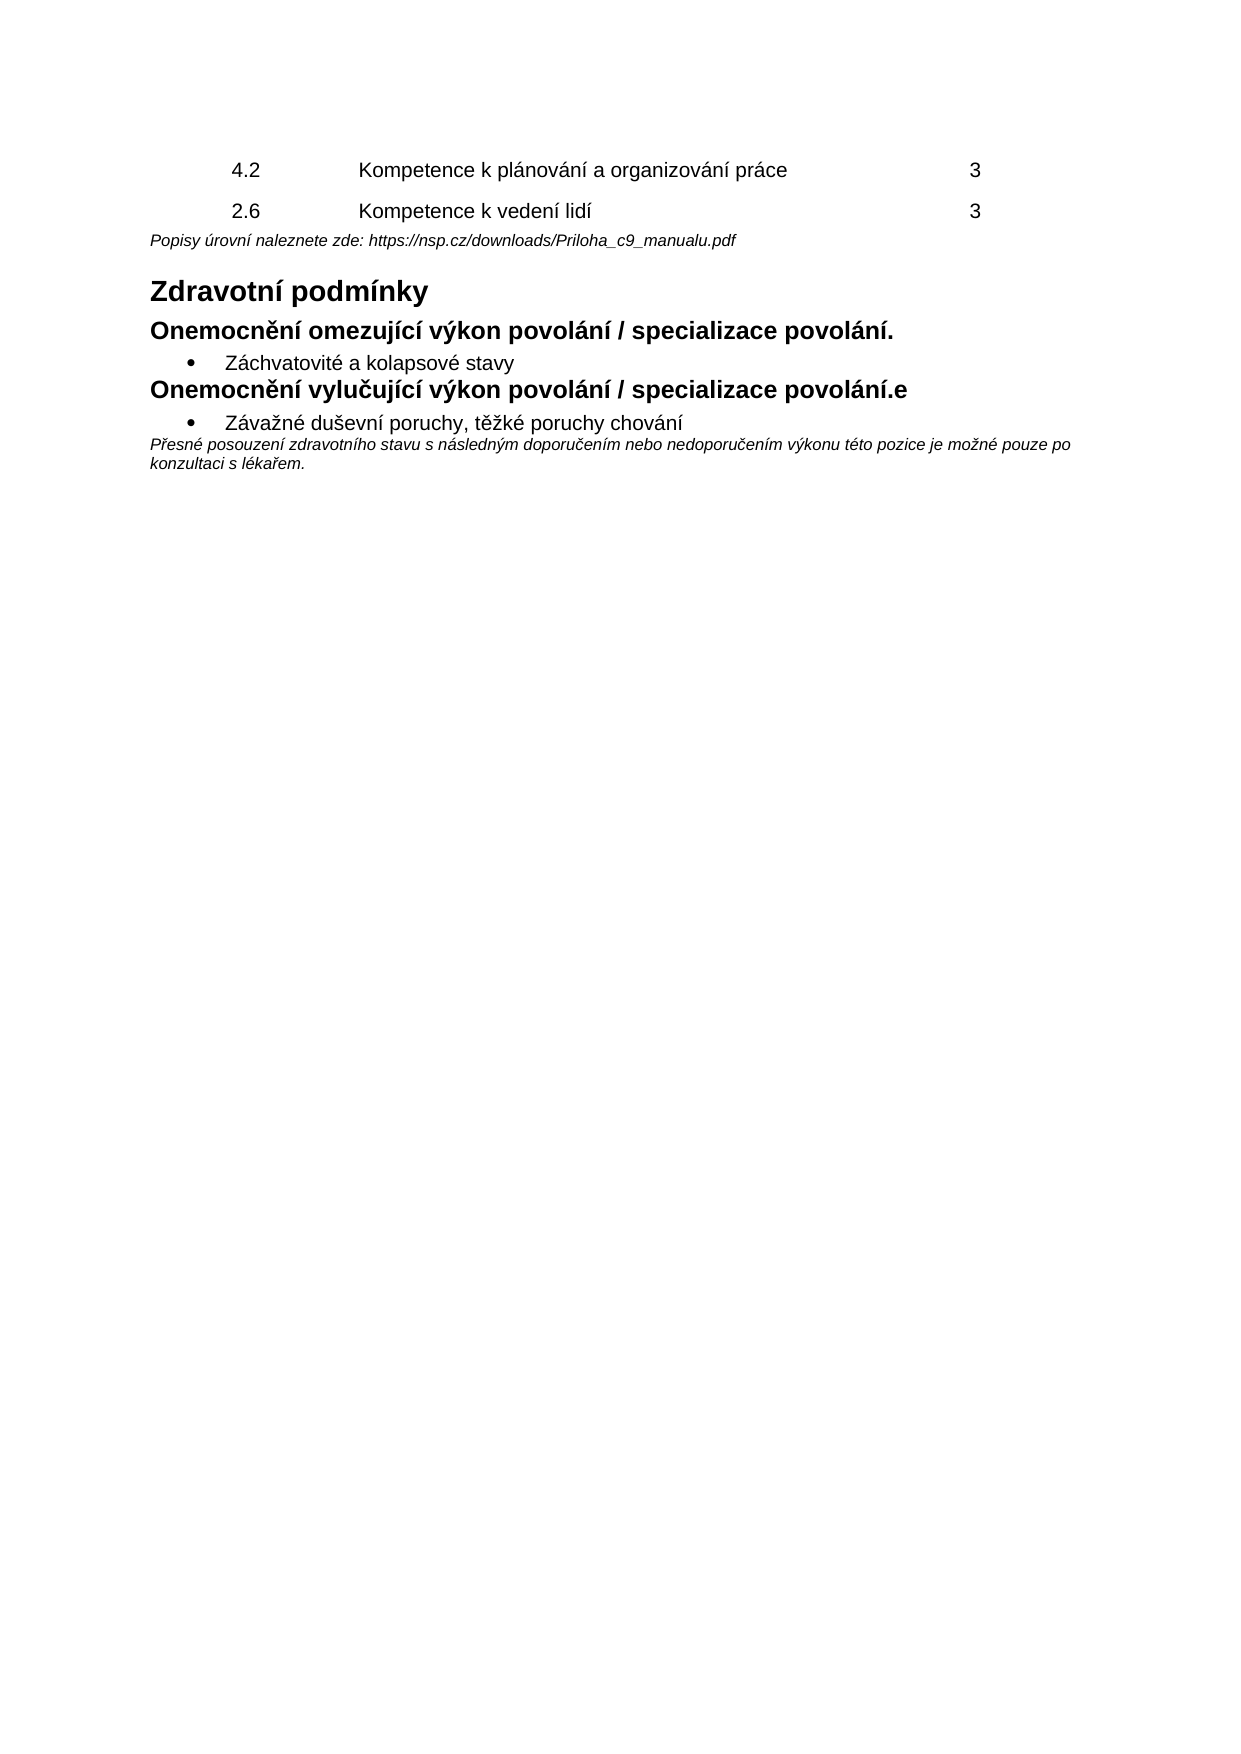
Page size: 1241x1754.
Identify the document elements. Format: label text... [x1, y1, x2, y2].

subtitle Onemocnění vylučující výkon povolání / specializace povolání.e [150, 375, 1090, 404]
subtitle Zdravotní podmínky [150, 274, 1090, 308]
subtitle Onemocnění omezující výkon povolání / specializace povolání. [150, 316, 1090, 345]
table_cell Kompetence k vedení lidí [350, 191, 871, 231]
table_cell Kompetence k plánování a organizování práce [350, 150, 871, 191]
text Přesné posouzení zdravotního stavu s následným doporučením nebo nedoporučením výkonu této pozice je možné pouze po konzultaci s lékařem. [150, 434, 1090, 473]
table_cell 4.2 [142, 150, 350, 191]
table_cell 3 [871, 191, 1079, 231]
text Popisy úrovní naleznete zde: https://nsp.cz/downloads/Priloha_c9_manualu.pdf [150, 231, 1090, 250]
list Závažné duševní poruchy, těžké poruchy chování [187, 410, 1090, 434]
table_cell 3 [871, 150, 1079, 191]
list Záchvatovité a kolapsové stavy [187, 351, 1090, 375]
table_cell 2.6 [142, 191, 350, 231]
